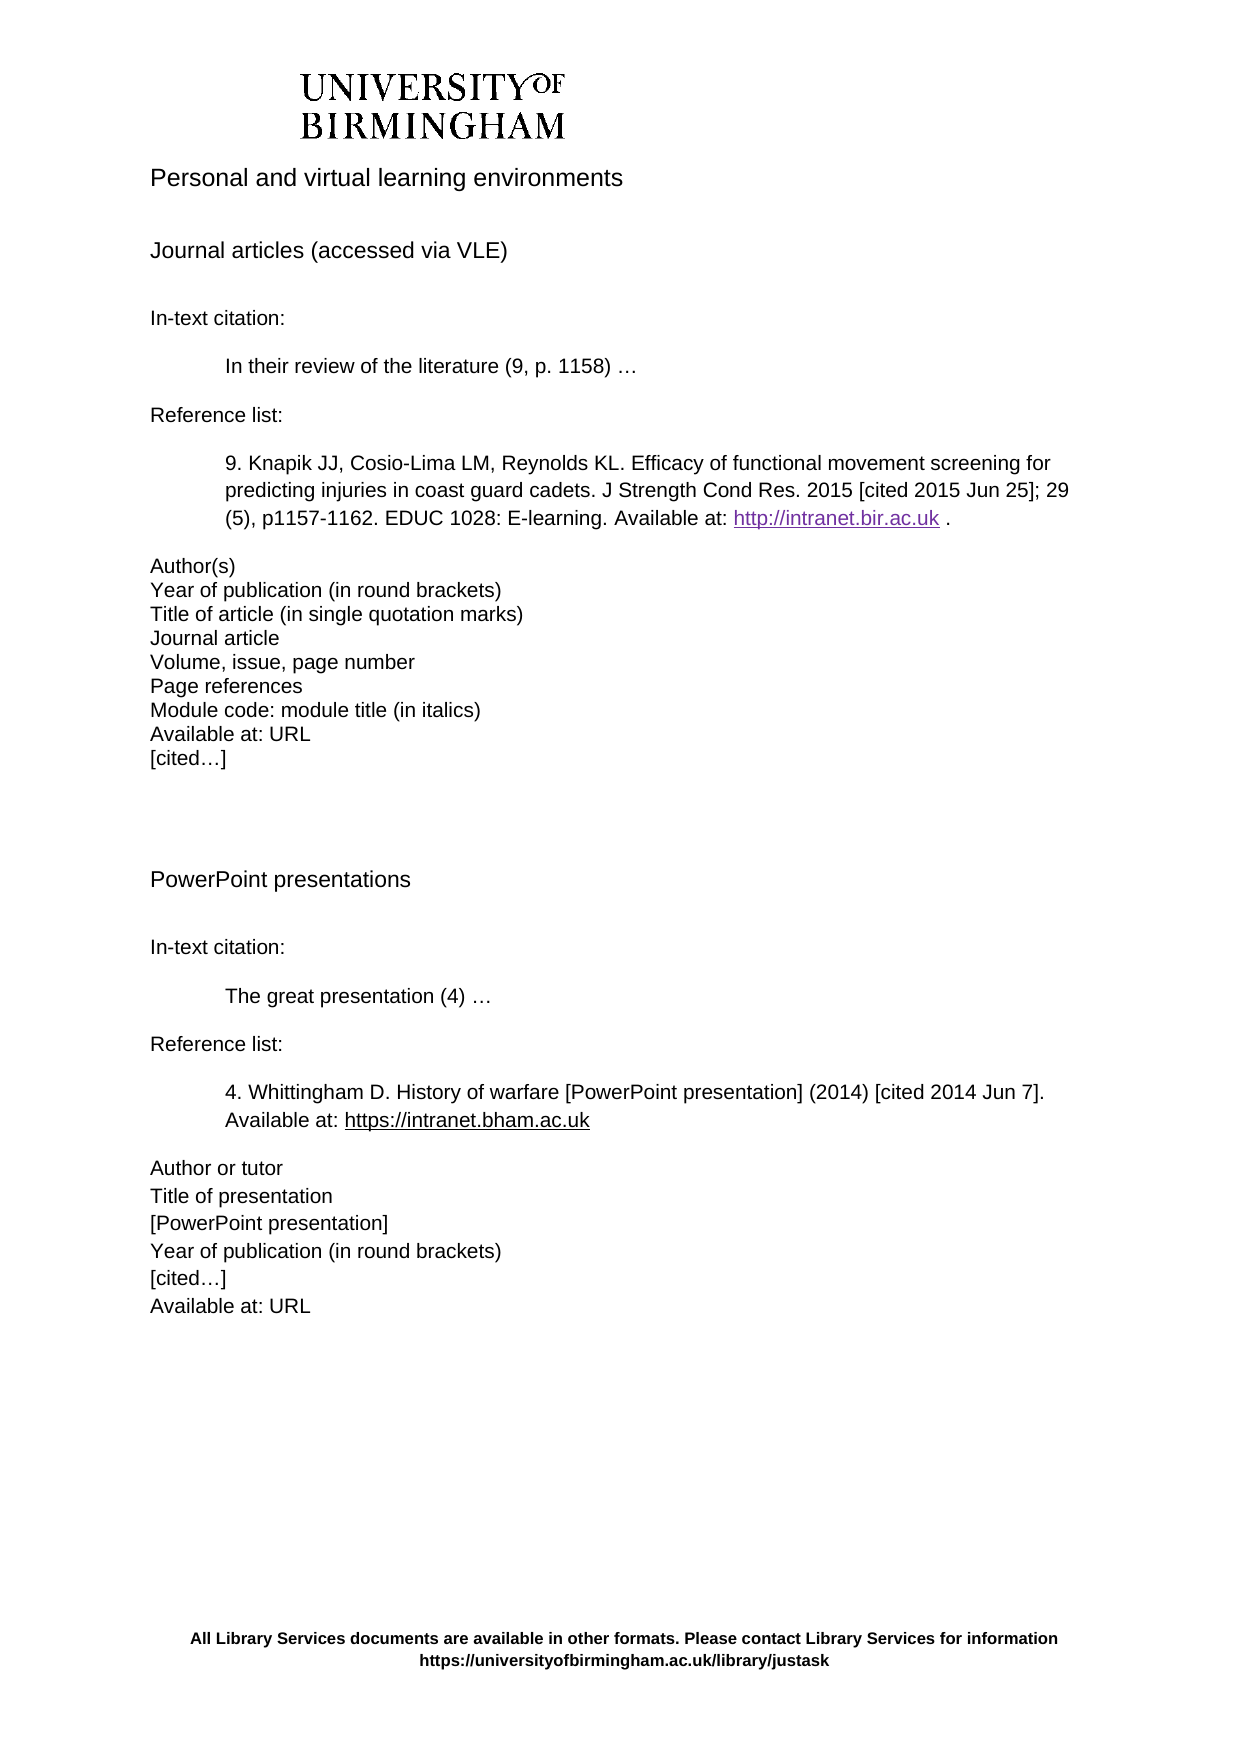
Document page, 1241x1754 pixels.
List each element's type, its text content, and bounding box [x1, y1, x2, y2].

text In-text citation: [150, 306, 1098, 330]
text The great presentation (4) … [225, 983, 1098, 1007]
text 9. Knapik JJ, Cosio-Lima LM, Reynolds KL. Efficacy of functional movement screening for predicting injuries in coast guard cadets. J Strength Cond Res. 2015 [cited 2015 Jun 25]; 29 (5), p1157-1162. EDUC 1028: E-learning. Available at: http://intranet.bir.ac.uk . [225, 451, 1098, 530]
text Reference list: [150, 1032, 1098, 1056]
text Reference list: [150, 402, 1098, 426]
subtitle PowerPoint presentations [150, 866, 1098, 893]
text Author(s) Year of publication (in round brackets) Title of article (in single quotation marks) Journal article Volume, issue, page number Page references Module code: module title (in italics) Available at: URL [cited…] [150, 554, 1098, 770]
text Author or tutor Title of presentation [PowerPoint presentation] Year of publication (in round brackets) [cited…] Available at: URL [150, 1156, 1098, 1317]
subtitle Journal articles (accessed via VLE) [150, 237, 1098, 263]
subtitle Personal and virtual learning environments [150, 163, 1098, 191]
text In-text citation: [150, 935, 1098, 959]
picture [300, 73, 565, 139]
text In their review of the literature (9, p. 1158) … [225, 354, 1098, 378]
text 4. Whittingham D. History of warfare [PowerPoint presentation] (2014) [cited 2014 Jun 7]. Available at: https://intranet.bham.ac.uk [225, 1080, 1098, 1132]
